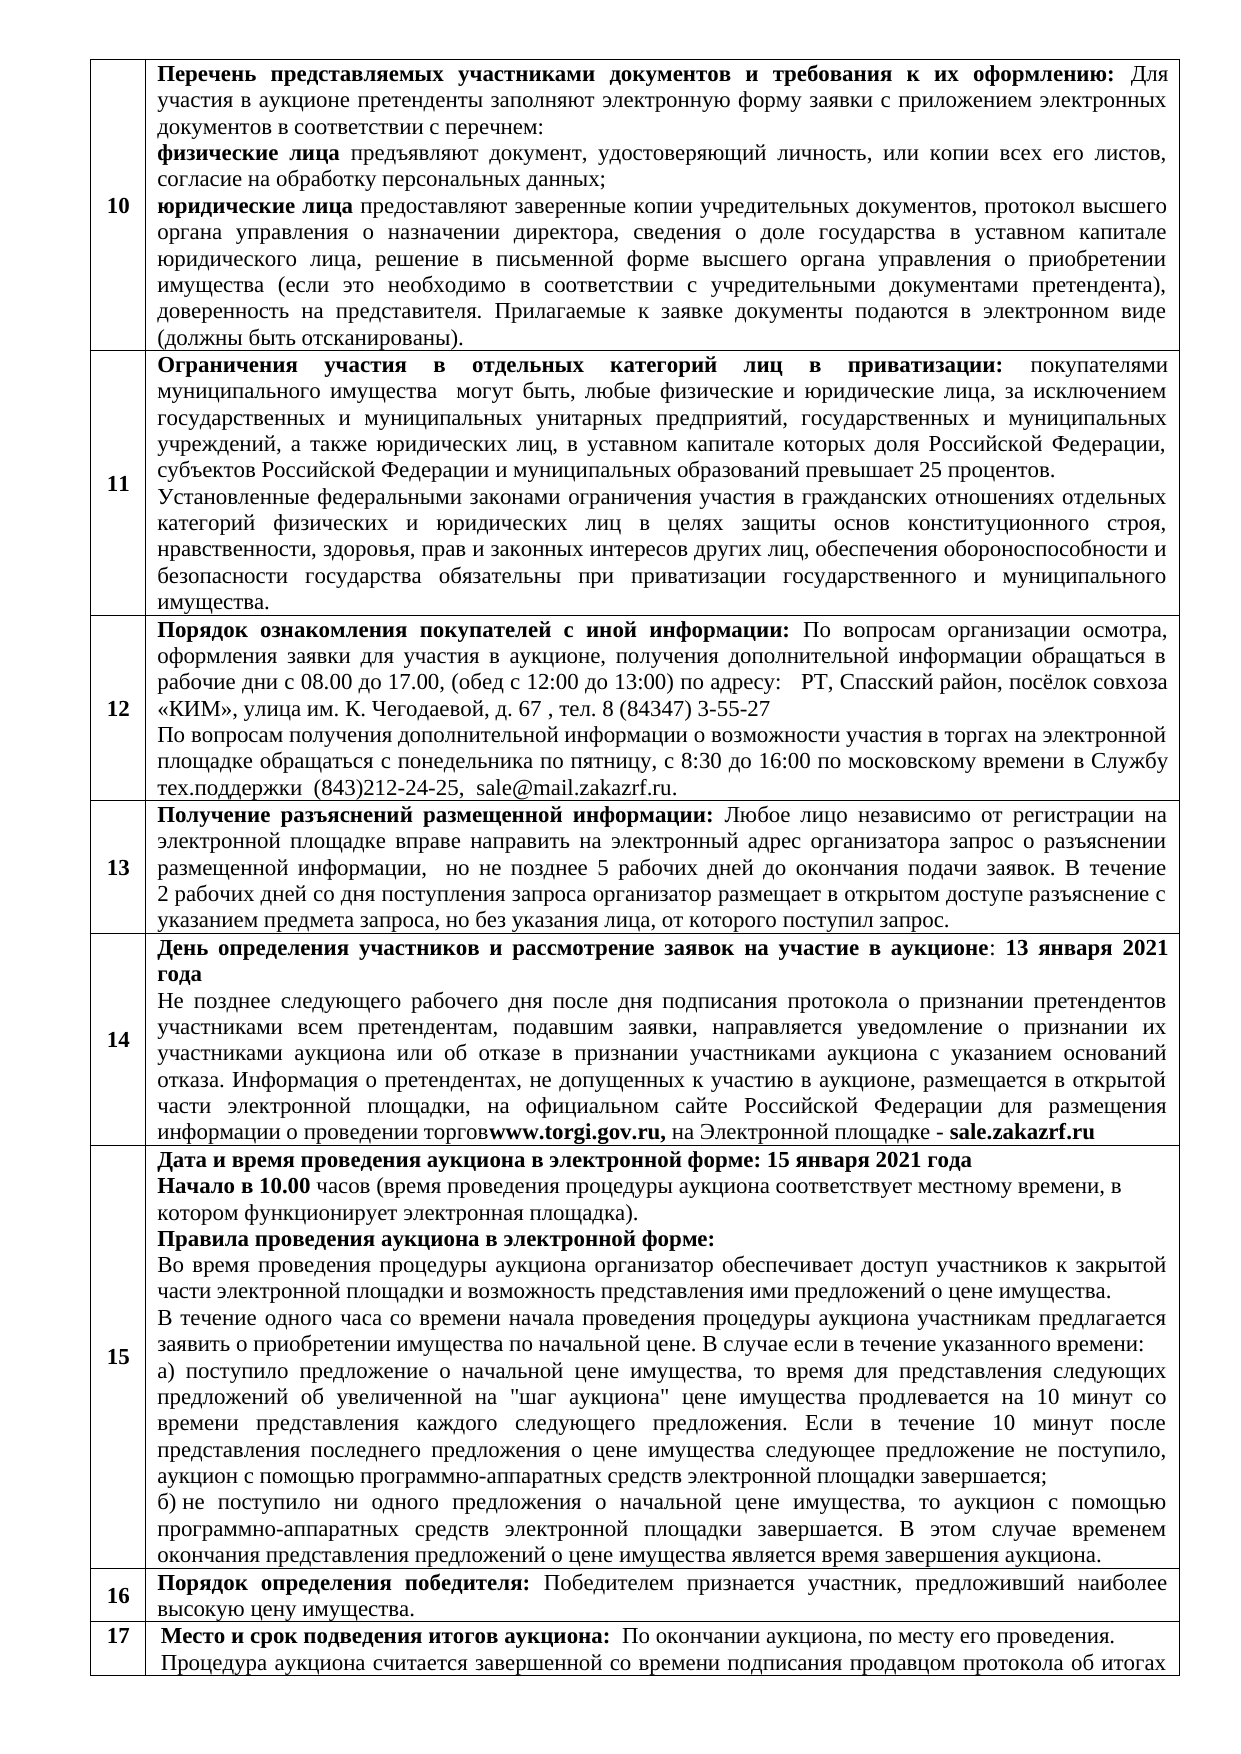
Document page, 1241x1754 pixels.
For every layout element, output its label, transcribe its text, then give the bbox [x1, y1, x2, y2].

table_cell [146, 1622, 1179, 1675]
table_cell 12 [91, 616, 145, 800]
table_cell 11 [91, 351, 145, 614]
table_cell Перечень представляемых участниками документов и требования к их оформлению: Для участия в аукционе претенденты заполняют электронную форму заявки с приложением электронных документов в соответствии с перечнем: физические лица предъявляют документ, удостоверяющий личность, или копии всех его листов, согласие на обработку персональных данных; юридические лица предоставляют заверенные копии учредительных документов, протокол высшего органа управления о назначении директора, сведения о доле государства в уставном капитале юридического лица, решение в письменной форме высшего органа управления о приобретении имущества (если это необходимо в соответствии с учредительными документами претендента), доверенность на представителя. Прилагаемые к заявке документы подаются в электронном виде (должны быть отсканированы). [146, 60, 1179, 350]
table_cell Порядок определения победителя: Победителем признается участник, предложивший наиболее высокую цену имущества. [146, 1569, 1179, 1621]
table_cell Дата и время проведения аукциона в электронной форме: 15 января 2021 года Начало в 10.00 часов (время проведения процедуры аукциона соответствует местному времени, в котором функционирует электронная площадка). Правила проведения аукциона в электронной форме: Во время проведения процедуры аукциона организатор обеспечивает доступ участников к закрытой части электронной площадки и возможность представления ими предложений о цене имущества. В течение одного часа со времени начала проведения процедуры аукциона участникам предлагается заявить о приобретении имущества по начальной цене. В случае если в течение указанного времени: а) поступило предложение о начальной цене имущества, то время для представления следующих предложений об увеличенной на "шаг аукциона" цене имущества продлевается на 10 минут со времени представления каждого следующего предложения. Если в течение 10 минут после представления последнего предложения о цене имущества следующее предложение не поступило, аукцион с помощью программно-аппаратных средств электронной площадки завершается; б) не поступило ни одного предложения о начальной цене имущества, то аукцион с помощью программно-аппаратных средств электронной площадки завершается. В этом случае временем окончания представления предложений о цене имущества является время завершения аукциона. [146, 1146, 1179, 1567]
table_cell 15 [91, 1146, 145, 1567]
table_cell 16 [91, 1569, 145, 1621]
table_cell 14 [91, 934, 145, 1145]
table_cell Получение разъяснений размещенной информации: Любое лицо независимо от регистрации на электронной площадке вправе направить на электронный адрес организатора запрос о разъяснении размещенной информации, но не позднее 5 рабочих дней до окончания подачи заявок. В течение 2 рабочих дней со дня поступления запроса организатор размещает в открытом доступе разъяснение с указанием предмета запроса, но без указания лица, от которого поступил запрос. [146, 801, 1179, 933]
table_cell 13 [91, 801, 145, 933]
table_cell День определения участников и рассмотрение заявок на участие в аукционе: 13 января 2021 года Не позднее следующего рабочего дня после дня подписания протокола о признании претендентов участниками всем претендентам, подавшим заявки, направляется уведомление о признании их участниками аукциона или об отказе в признании участниками аукциона с указанием оснований отказа. Информация о претендентах, не допущенных к участию в аукционе, размещается в открытой части электронной площадки, на официальном сайте Российской Федерации для размещения информации о проведении торговwww.torgi.gov.ru, на Электронной площадке - sale.zakazrf.ru [146, 934, 1179, 1145]
table_cell 17 [91, 1622, 145, 1675]
table_cell 10 [91, 60, 145, 350]
table_cell Порядок ознакомления покупателей с иной информации: По вопросам организации осмотра, оформления заявки для участия в аукционе, получения дополнительной информации обращаться в рабочие дни с 08.00 до 17.00, (обед с 12:00 до 13:00) по адресу: РТ, Спасский район, посёлок совхоза «КИМ», улица им. К. Чегодаевой, д. 67 , тел. 8 (84347) 3-55-27 По вопросам получения дополнительной информации о возможности участия в торгах на электронной площадке обращаться с понедельника по пятницу, с 8:30 до 16:00 по московскому времени в Службу тех.поддержки (843)212-24-25, sale@mail.zakazrf.ru. [146, 616, 1179, 800]
table_cell Ограничения участия в отдельных категорий лиц в приватизации: покупателями муниципального имущества могут быть, любые физические и юридические лица, за исключением государственных и муниципальных унитарных предприятий, государственных и муниципальных учреждений, а также юридических лиц, в уставном капитале которых доля Российской Федерации, субъектов Российской Федерации и муниципальных образований превышает 25 процентов. Установленные федеральными законами ограничения участия в гражданских отношениях отдельных категорий физических и юридических лиц в целях защиты основ конституционного строя, нравственности, здоровья, прав и законных интересов других лиц, обеспечения обороноспособности и безопасности государства обязательны при приватизации государственного и муниципального имущества. [146, 351, 1179, 614]
